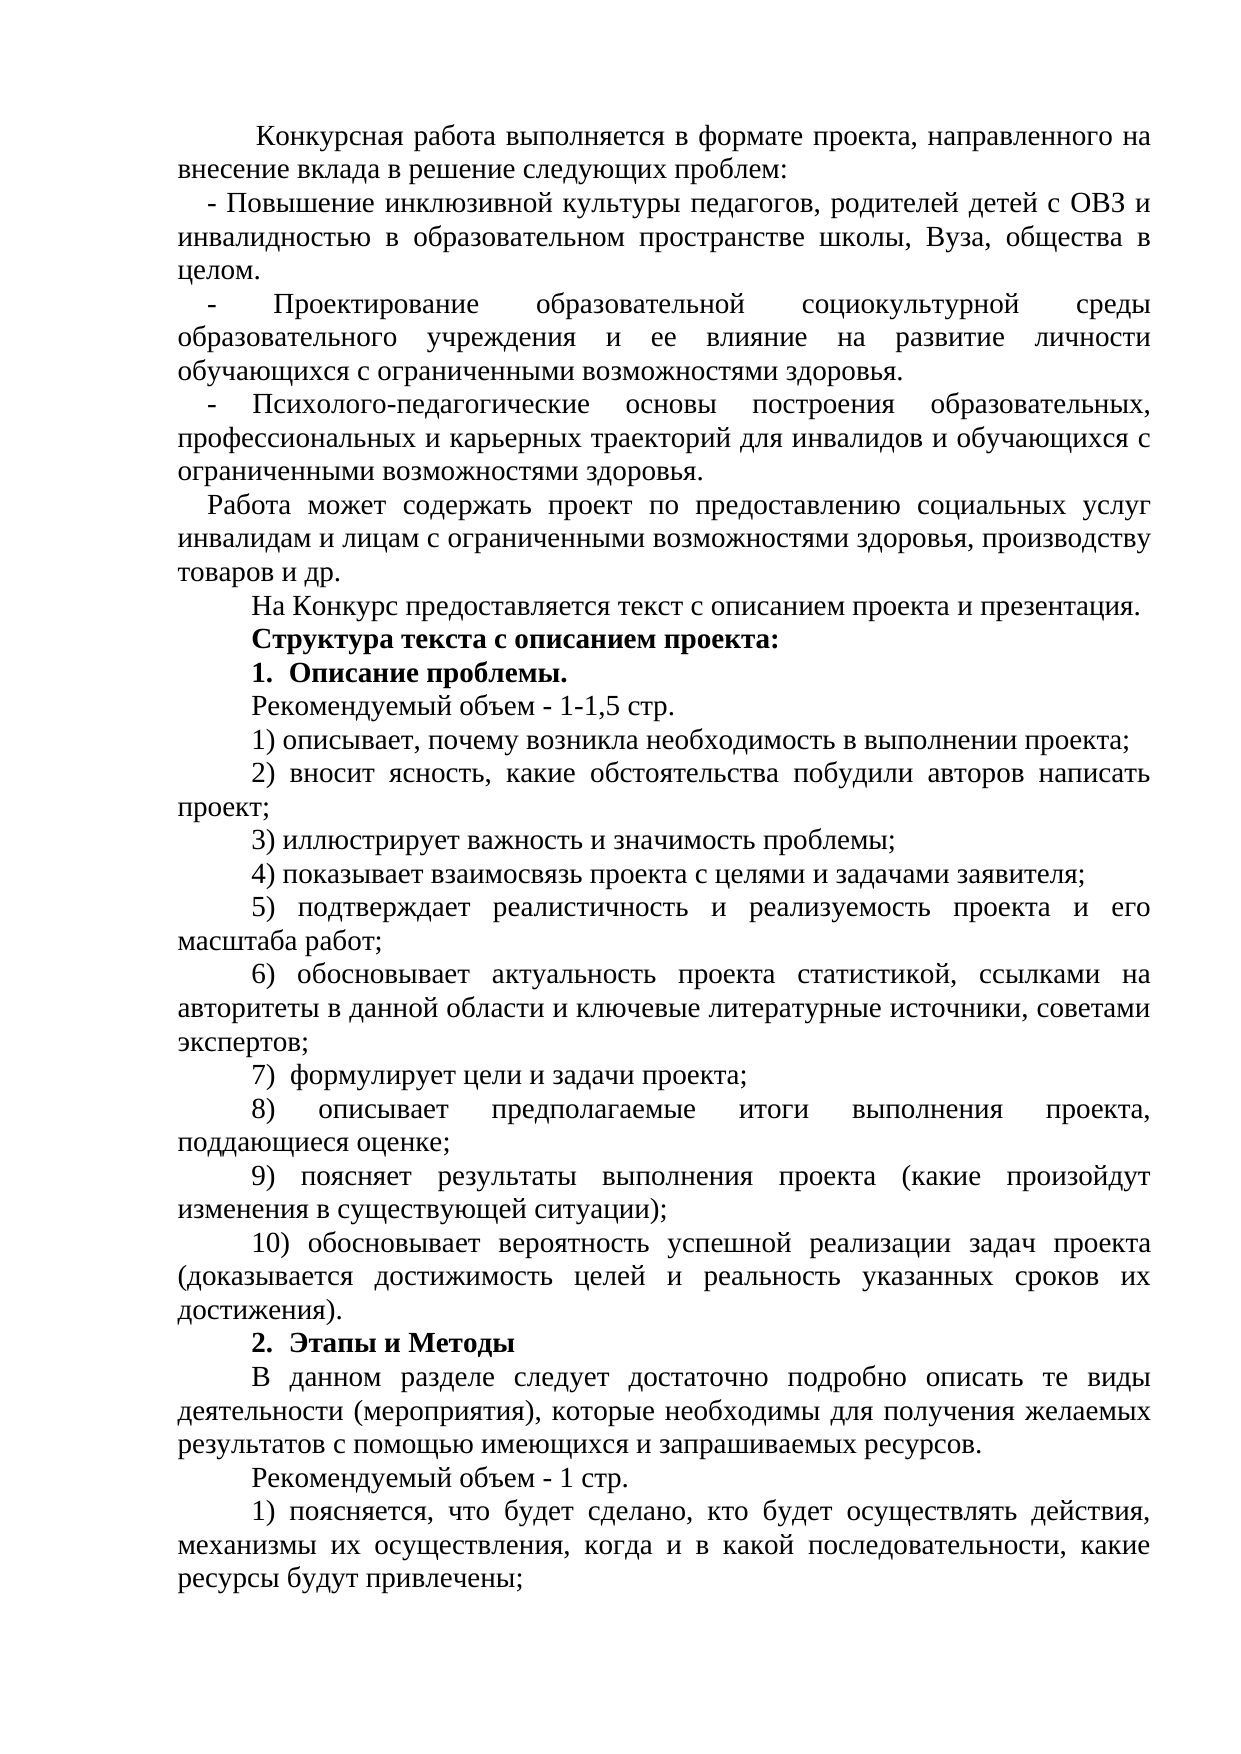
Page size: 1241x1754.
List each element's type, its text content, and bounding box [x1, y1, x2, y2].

text 8) описывает предполагаемые итоги выполнения проекта, поддающиеся оценке; [177, 1091, 1152, 1158]
text 9) поясняет результаты выполнения проекта (какие произойдут изменения в существующей ситуации); [177, 1158, 1152, 1225]
list Описание проблемы. [251, 655, 1152, 688]
text 5) подтверждает реалистичность и реализуемость проекта и его масштаба работ; [177, 889, 1152, 957]
text 1) поясняется, что будет сделано, кто будет осуществлять действия, механизмы их осуществления, когда и в какой последовательности, какие ресурсы будут привлечены; [177, 1493, 1152, 1594]
text На Конкурс предоставляется текст с описанием проекта и презентация. [177, 588, 1152, 621]
text Конкурсная работа выполняется в формате проекта, направленного на внесение вклада в решение следующих проблем: [177, 118, 1152, 185]
text 10) обосновывает вероятность успешной реализации задач проекта (доказывается достижимость целей и реальность указанных сроков их достижения). [177, 1225, 1152, 1326]
text 1) описывает, почему возникла необходимость в выполнении проекта; [177, 722, 1152, 755]
text Рекомендуемый объем - 1 стр. [177, 1460, 1152, 1493]
text - Повышение инклюзивной культуры педагогов, родителей детей с ОВЗ и инвалидностью в образовательном пространстве школы, Вуза, общества в целом. [177, 185, 1152, 286]
text 4) показывает взаимосвязь проекта с целями и задачами заявителя; [177, 856, 1152, 889]
text Рекомендуемый объем - 1-1,5 стр. [177, 688, 1152, 722]
text 6) обосновывает актуальность проекта статистикой, ссылками на авторитеты в данной области и ключевые литературные источники, советами экспертов; [177, 957, 1152, 1057]
text 2) вносит ясность, какие обстоятельства побудили авторов написать проект; [177, 755, 1152, 822]
text 3) иллюстрирует важность и значимость проблемы; [177, 822, 1152, 856]
text Работа может содержать проект по предоставлению социальных услуг инвалидам и лицам с ограниченными возможностями здоровья, производству товаров и др. [177, 487, 1152, 588]
text Структура текста с описанием проекта: [177, 621, 1152, 655]
text В данном разделе следует достаточно подробно описать те виды деятельности (мероприятия), которые необходимы для получения желаемых результатов с помощью имеющихся и запрашиваемых ресурсов. [177, 1359, 1152, 1460]
text - Проектирование образовательной социокультурной среды образовательного учреждения и ее влияние на развитие личности обучающихся с ограниченными возможностями здоровья. [177, 286, 1152, 386]
text 7) формулирует цели и задачи проекта; [177, 1057, 1152, 1091]
text - Психолого-педагогические основы построения образовательных, профессиональных и карьерных траекторий для инвалидов и обучающихся с ограниченными возможностями здоровья. [177, 386, 1152, 487]
list Этапы и Методы [251, 1326, 1152, 1359]
